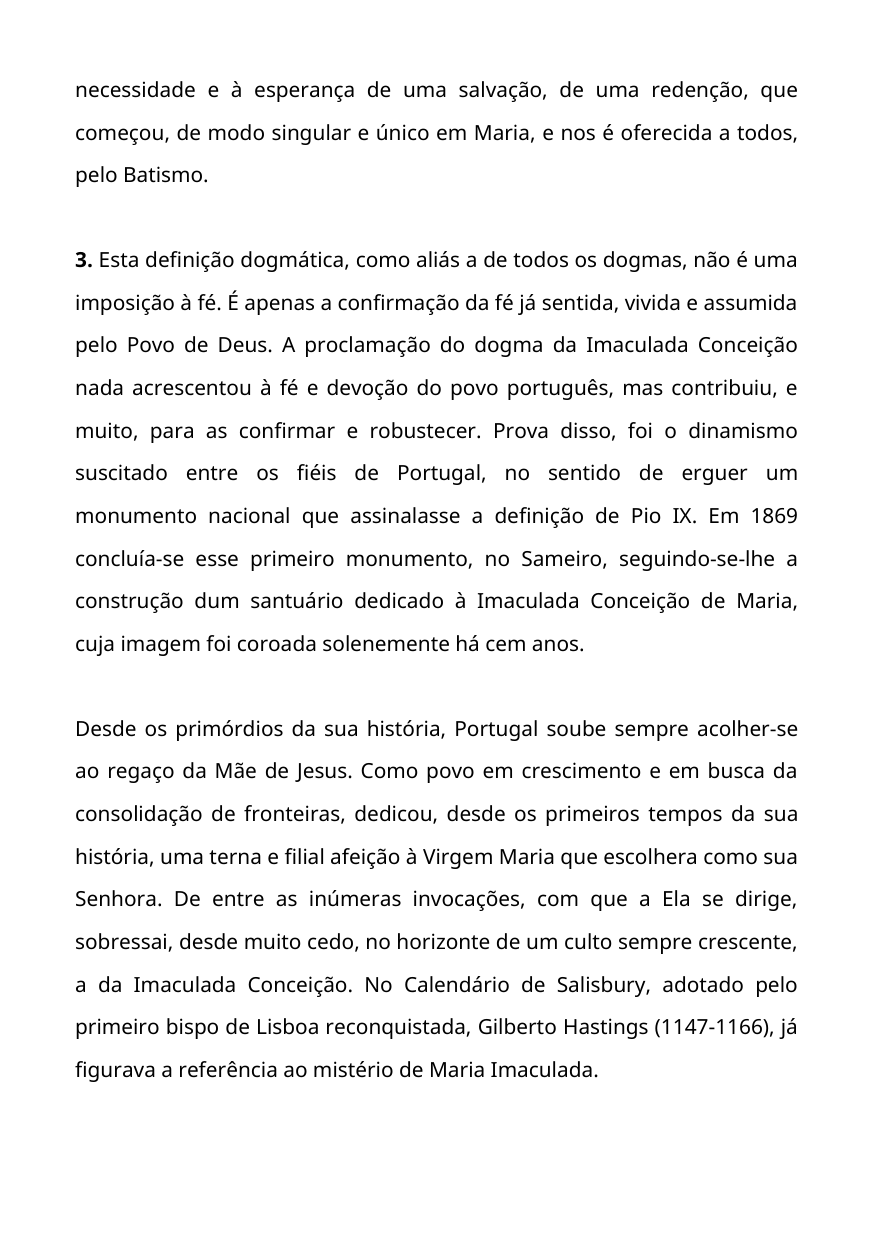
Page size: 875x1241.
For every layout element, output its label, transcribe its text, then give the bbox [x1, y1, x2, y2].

text Desde os primórdios da sua história, Portugal soube sempre acolher-se ao regaço da Mãe de Jesus. Como povo em crescimento e em busca da consolidação de fronteiras, dedicou, desde os primeiros tempos da sua história, uma terna e filial afeição à Virgem Maria que escolhera como sua Senhora. De entre as inúmeras invocações, com que a Ela se dirige, sobressai, desde muito cedo, no horizonte de um culto sempre crescente, a da Imaculada Conceição. No Calendário de Salisbury, adotado pelo primeiro bispo de Lisboa reconquistada, Gilberto Hastings (1147-1166), já figurava a referência ao mistério de Maria Imaculada. [75, 714, 799, 1083]
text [75, 75, 799, 189]
text 3. Esta definição dogmática, como aliás a de todos os dogmas, não é uma imposição à fé. É apenas a confirmação da fé já sentida, vivida e assumida pelo Povo de Deus. A proclamação do dogma da Imaculada Conceição nada acrescentou à fé e devoção do povo português, mas contribuiu, e muito, para as confirmar e robustecer. Prova disso, foi o dinamismo suscitado entre os fiéis de Portugal, no sentido de erguer um monumento nacional que assinalasse a definição de Pio IX. Em 1869 concluía-se esse primeiro monumento, no Sameiro, seguindo-se-lhe a construção dum santuário dedicado à Imaculada Conceição de Maria, cuja imagem foi coroada solenemente há cem anos. [75, 245, 799, 657]
